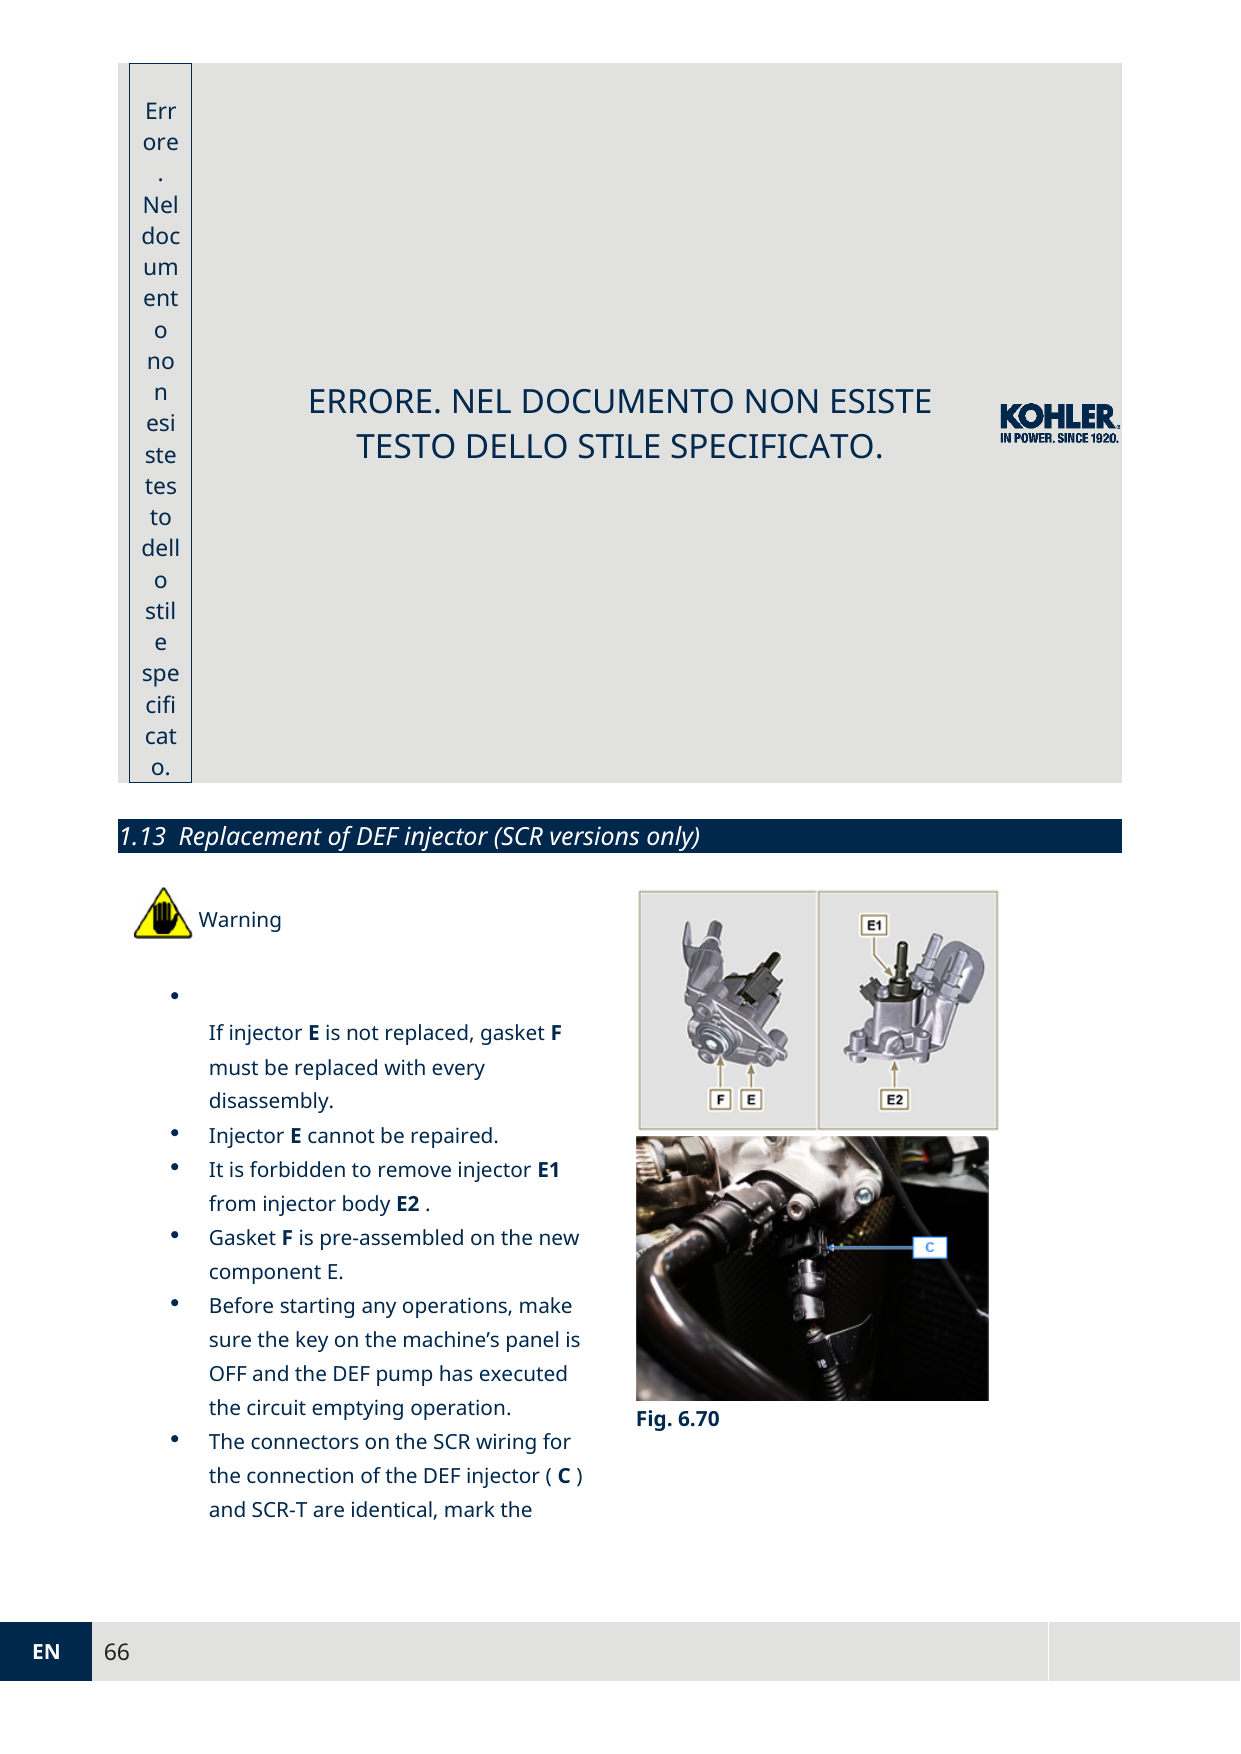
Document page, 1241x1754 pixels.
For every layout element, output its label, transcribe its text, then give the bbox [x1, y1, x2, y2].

subtitle Replacement of DEF injector (SCR versions only) [118, 819, 1122, 853]
table_header Fig. 6.70 [620, 872, 1122, 1539]
table_header Warning If injector E is not replaced, gasket F must be replaced with every disassembly. Injector E cannot be repaired. It is forbidden to remove injector E1 from injector body E2 . Gasket F is pre-assembled on the new component E. Before starting any operations, make sure the key on the machine’s panel is OFF and the DEF pump has executed the circuit emptying operation. The connectors on the SCR wiring for the connection of the DEF injector ( C ) and SCR-T are identical, mark the connectors in order to tell them apart and avoid inverting the connection upon assembly. [118, 872, 620, 1539]
picture [133, 887, 193, 939]
picture [1000, 403, 1121, 443]
picture [635, 887, 1002, 1134]
picture [635, 1136, 989, 1401]
